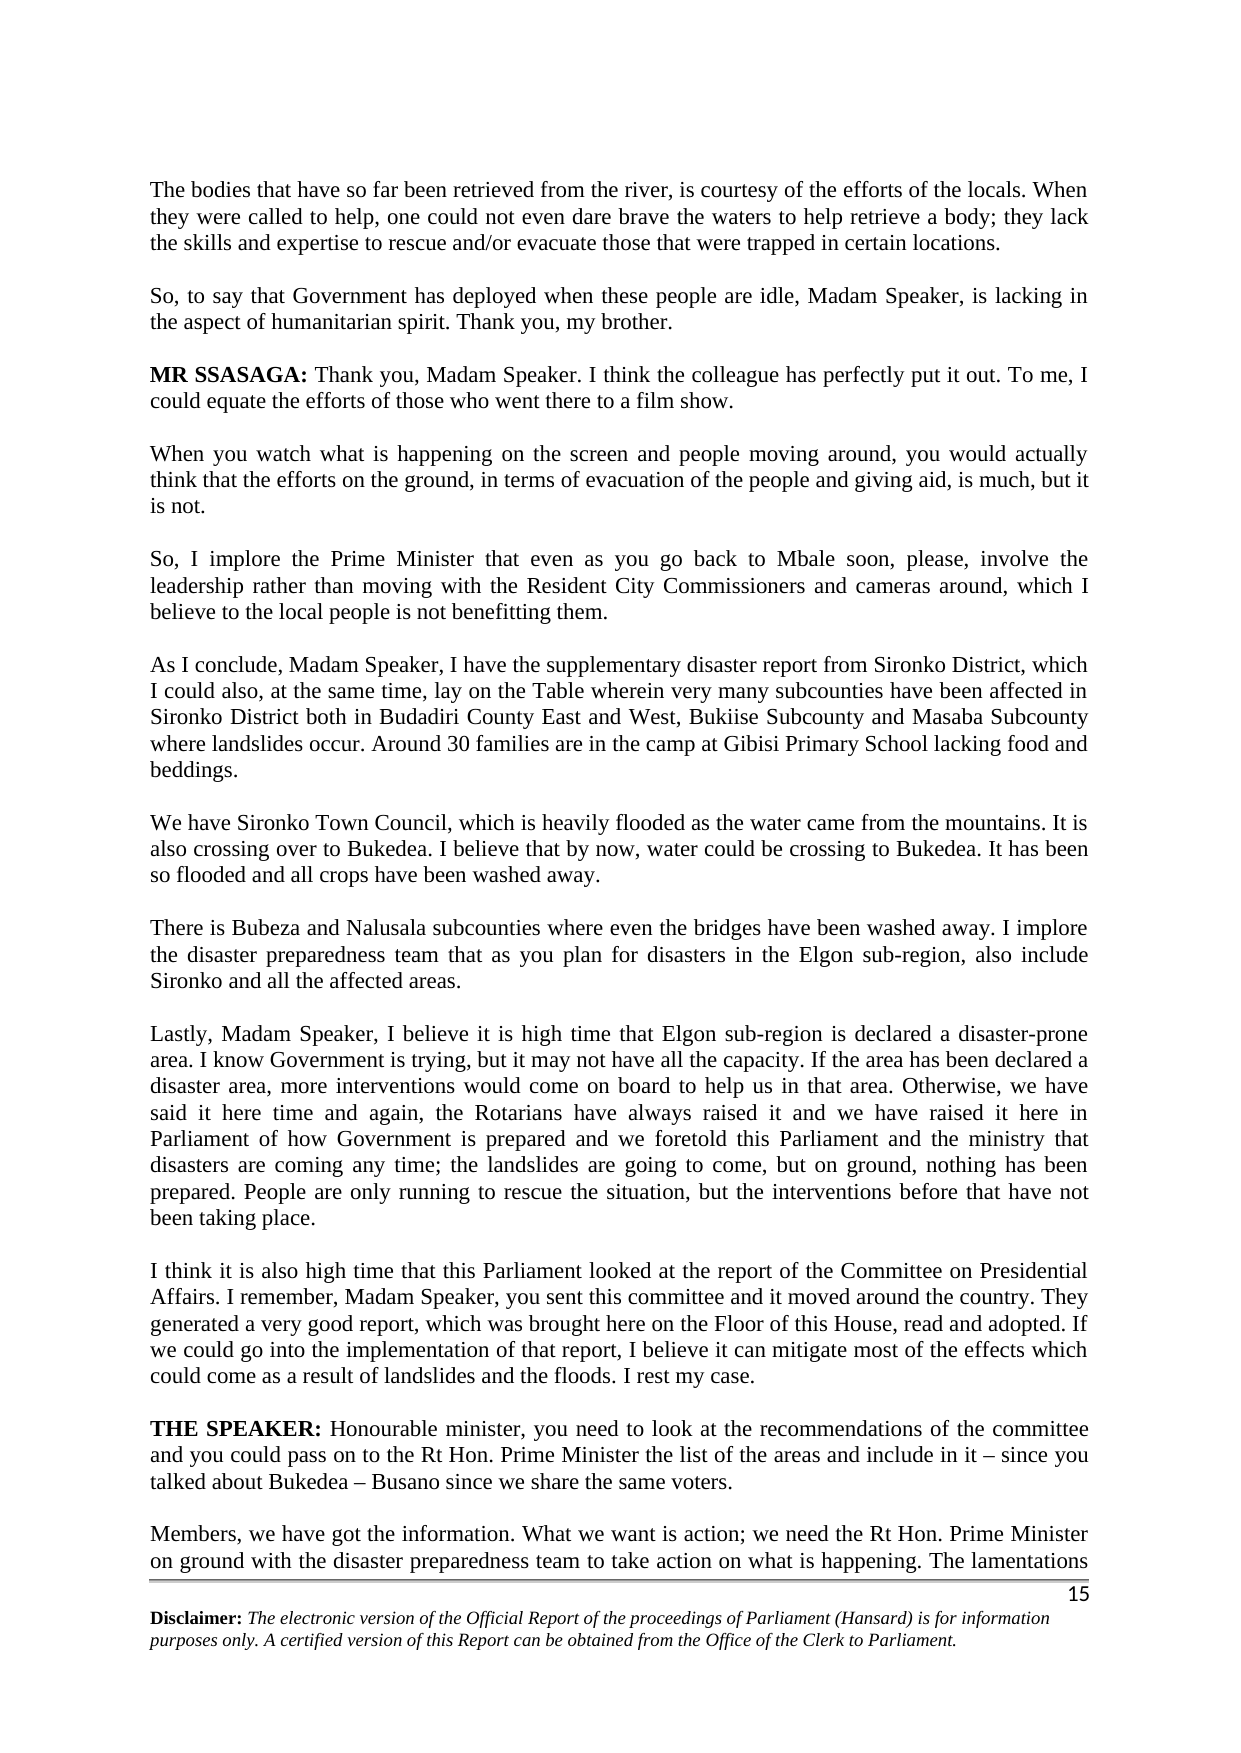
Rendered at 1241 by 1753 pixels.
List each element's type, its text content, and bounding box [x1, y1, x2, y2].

picture [149, 1579, 1089, 1583]
text When you watch what is happening on the screen and people moving around, you would actually think that the efforts on the ground, in terms of evacuation of the people and giving aid, is much, but it is not. [149, 440, 1090, 519]
text Lastly, Madam Speaker, I believe it is high time that Elgon sub-region is declared a disaster-prone area. I know Government is trying, but it may not have all the capacity. If the area has been declared a disaster area, more interventions would come on board to help us in that area. Otherwise, we have said it here time and again, the Rotarians have always raised it and we have raised it here in Parliament of how Government is prepared and we foretold this Parliament and the ministry that disasters are coming any time; the landslides are going to come, but on ground, nothing has been prepared. People are only running to rescue the situation, but the interventions before that have not been taking place. [150, 1020, 1090, 1231]
text MR SSASAGA: Thank you, Madam Speaker. I think the colleague has perfectly put it out. To me, I could equate the efforts of those who went there to a film show. [149, 361, 1090, 413]
text I think it is also high time that this Parliament looked at the report of the Committee on Presidential Affairs. I remember, Madam Speaker, you sent this committee and it moved around the country. They generated a very good report, which was brought here on the Floor of this House, read and adopted. If we could go into the implementation of that report, I believe it can mitigate most of the effects which could come as a result of landslides and the floods. I rest my case. [150, 1257, 1090, 1389]
text So, I implore the Prime Minister that even as you go back to Mbale soon, please, involve the leadership rather than moving with the Resident City Commissioners and cameras around, which I believe to the local people is not benefitting them. [149, 545, 1090, 624]
text We have Sironko Town Council, which is heavily flooded as the water came from the mountains. It is also crossing over to Bukedea. I believe that by now, water could be crossing to Bukedea. It has been so flooded and all crops have been washed away. [150, 809, 1090, 888]
text So, to say that Government has deployed when these people are idle, Madam Speaker, is lacking in the aspect of humanitarian spirit. Thank you, my brother. [149, 282, 1090, 334]
text THE SPEAKER: Honourable minister, you need to look at the recommendations of the committee and you could pass on to the Rt Hon. Prime Minister the list of the areas and include in it – since you talked about Bukedea – Busano since we share the same voters. [150, 1415, 1090, 1494]
text The bodies that have so far been retrieved from the river, is courtesy of the efforts of the locals. When they were called to help, one could not even dare brave the waters to help retrieve a body; they lack the skills and expertise to rescue and/or evacuate those that were trapped in certain locations. [149, 176, 1090, 255]
text There is Bubeza and Nalusala subcounties where even the bridges have been washed away. I implore the disaster preparedness team that as you plan for disasters in the Elgon sub-region, also include Sironko and all the affected areas. [150, 914, 1090, 993]
text As I conclude, Madam Speaker, I have the supplementary disaster report from Sironko District, which I could also, at the same time, lay on the Table wherein very many subcounties have been affected in Sironko District both in Budadiri County East and West, Bukiise Subcounty and Masaba Subcounty where landslides occur. Around 30 families are in the camp at Gibisi Primary School lacking food and beddings. [150, 651, 1090, 782]
